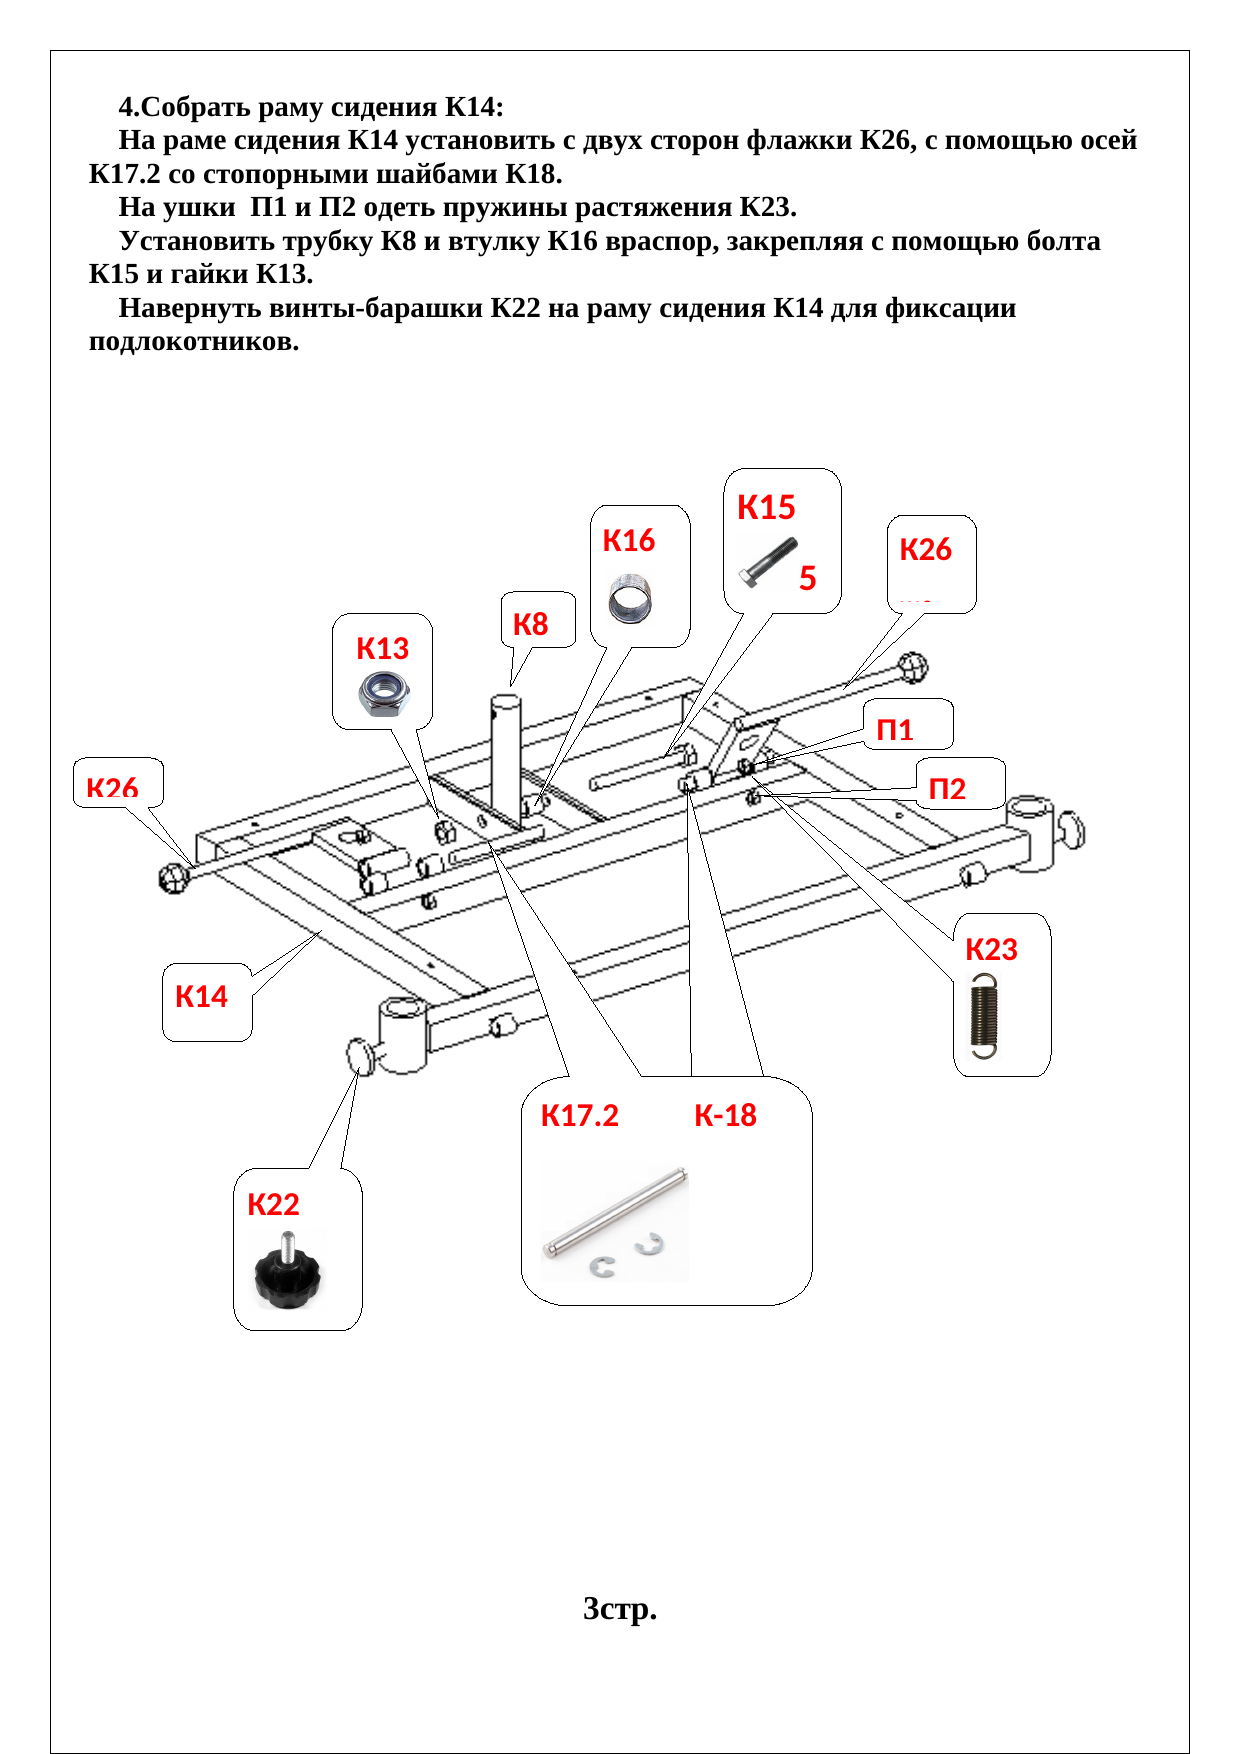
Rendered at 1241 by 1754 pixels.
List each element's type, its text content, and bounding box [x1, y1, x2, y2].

picture [144, 586, 1097, 1085]
text Навернуть винты-барашки К22 на раму сидения К14 для фиксации подлокотников. [89, 290, 1152, 357]
picture [737, 532, 799, 591]
text На раме сидения К14 установить с двух сторон флажки К26, с помощью осей К17.2 со стопорными шайбами К18. [89, 122, 1152, 189]
text Установить трубку К8 и втулку К16 враспор, закрепляя с помощью болта К15 и гайки К13. [89, 223, 1152, 290]
picture [540, 1161, 689, 1282]
picture [602, 563, 655, 631]
text На ушки П1 и П2 одеть пружины растяжения К23. [89, 189, 1152, 223]
picture [247, 1228, 327, 1312]
text 4.Собрать раму сидения К14: [89, 89, 1152, 122]
text 3стр. [89, 1588, 1152, 1626]
